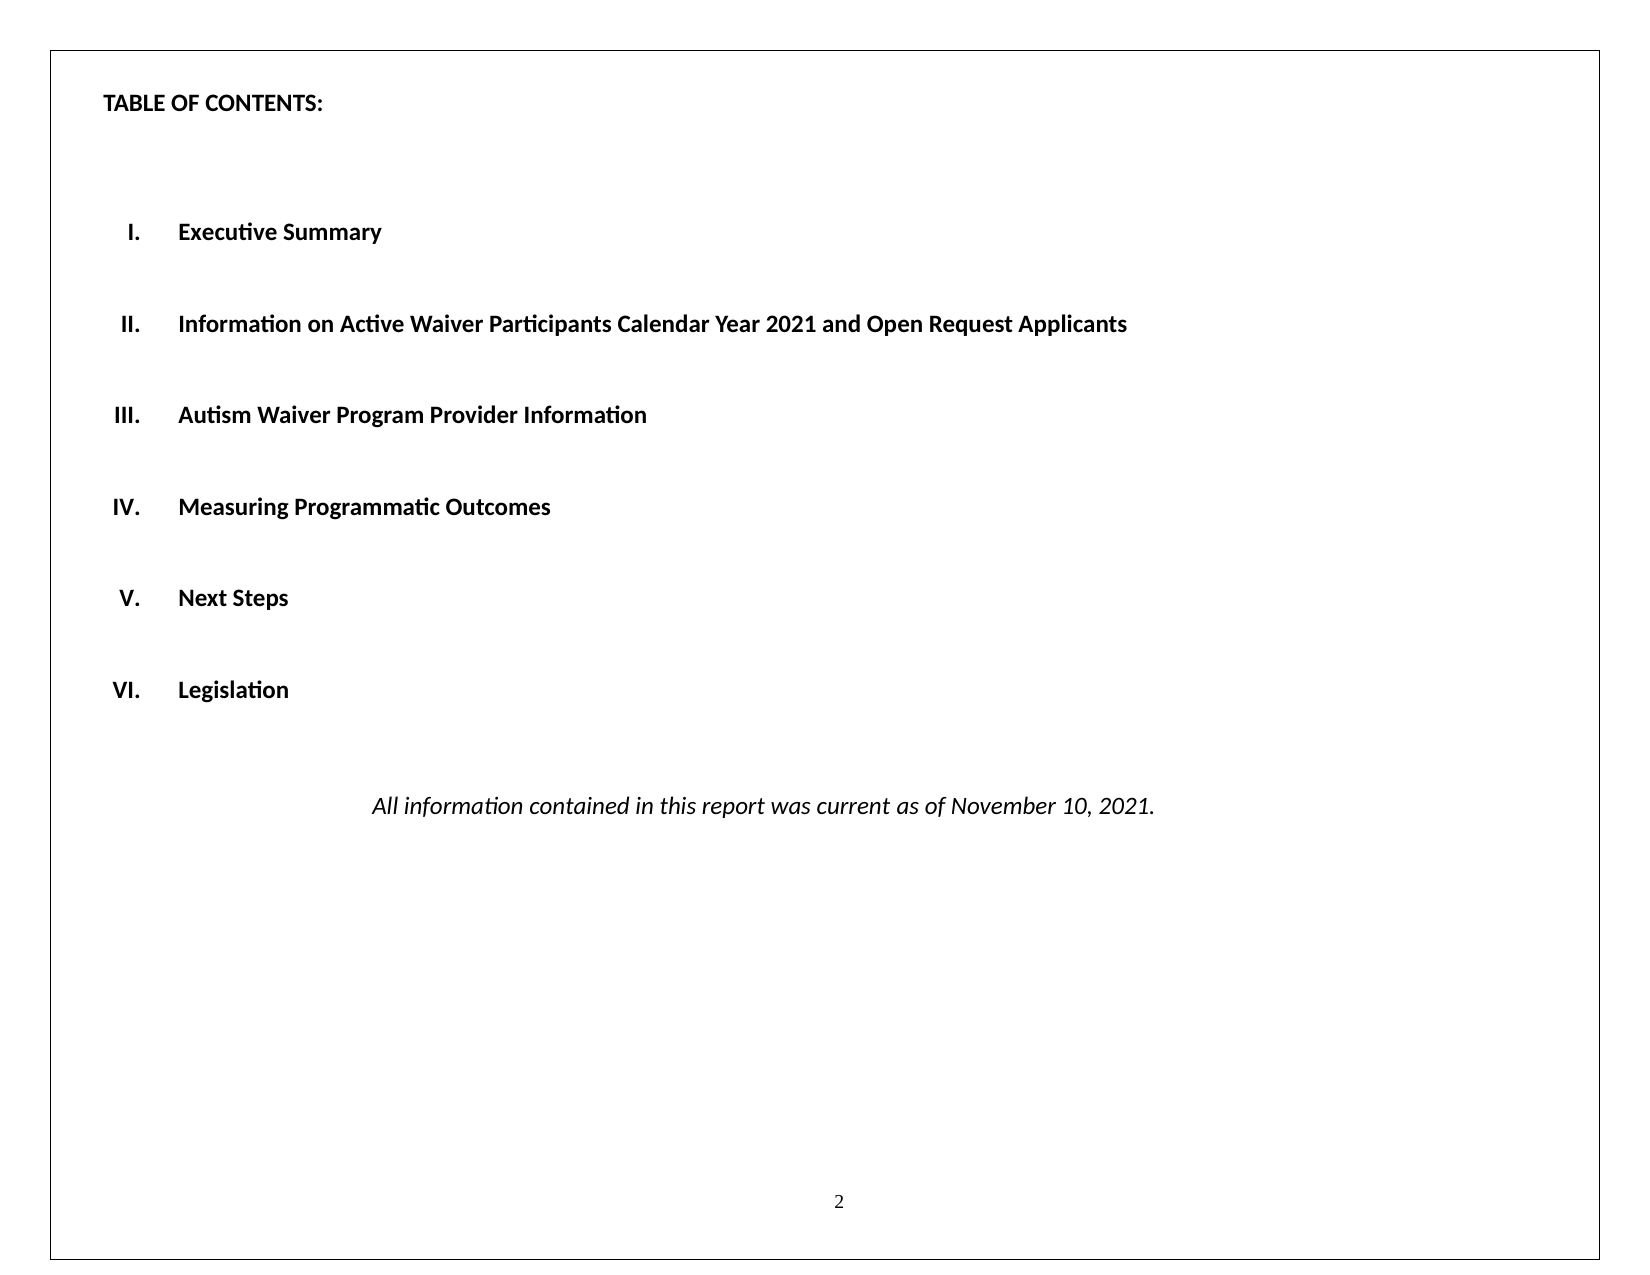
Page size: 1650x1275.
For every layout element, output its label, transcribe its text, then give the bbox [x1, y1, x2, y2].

list Legislation [141, 674, 1575, 704]
text All information contained in this report was current as of November 10, 2021. [197, 790, 1575, 821]
list Autism Waiver Program Provider Information [141, 399, 1575, 430]
list Next Steps [141, 582, 1575, 613]
text TABLE OF CONTENTS: [103, 87, 1575, 118]
list Information on Active Waiver Participants Calendar Year 2021 and Open Request Applicants [141, 308, 1575, 338]
list Executive Summary [141, 217, 1575, 247]
list Measuring Programmatic Outcomes [141, 491, 1575, 521]
